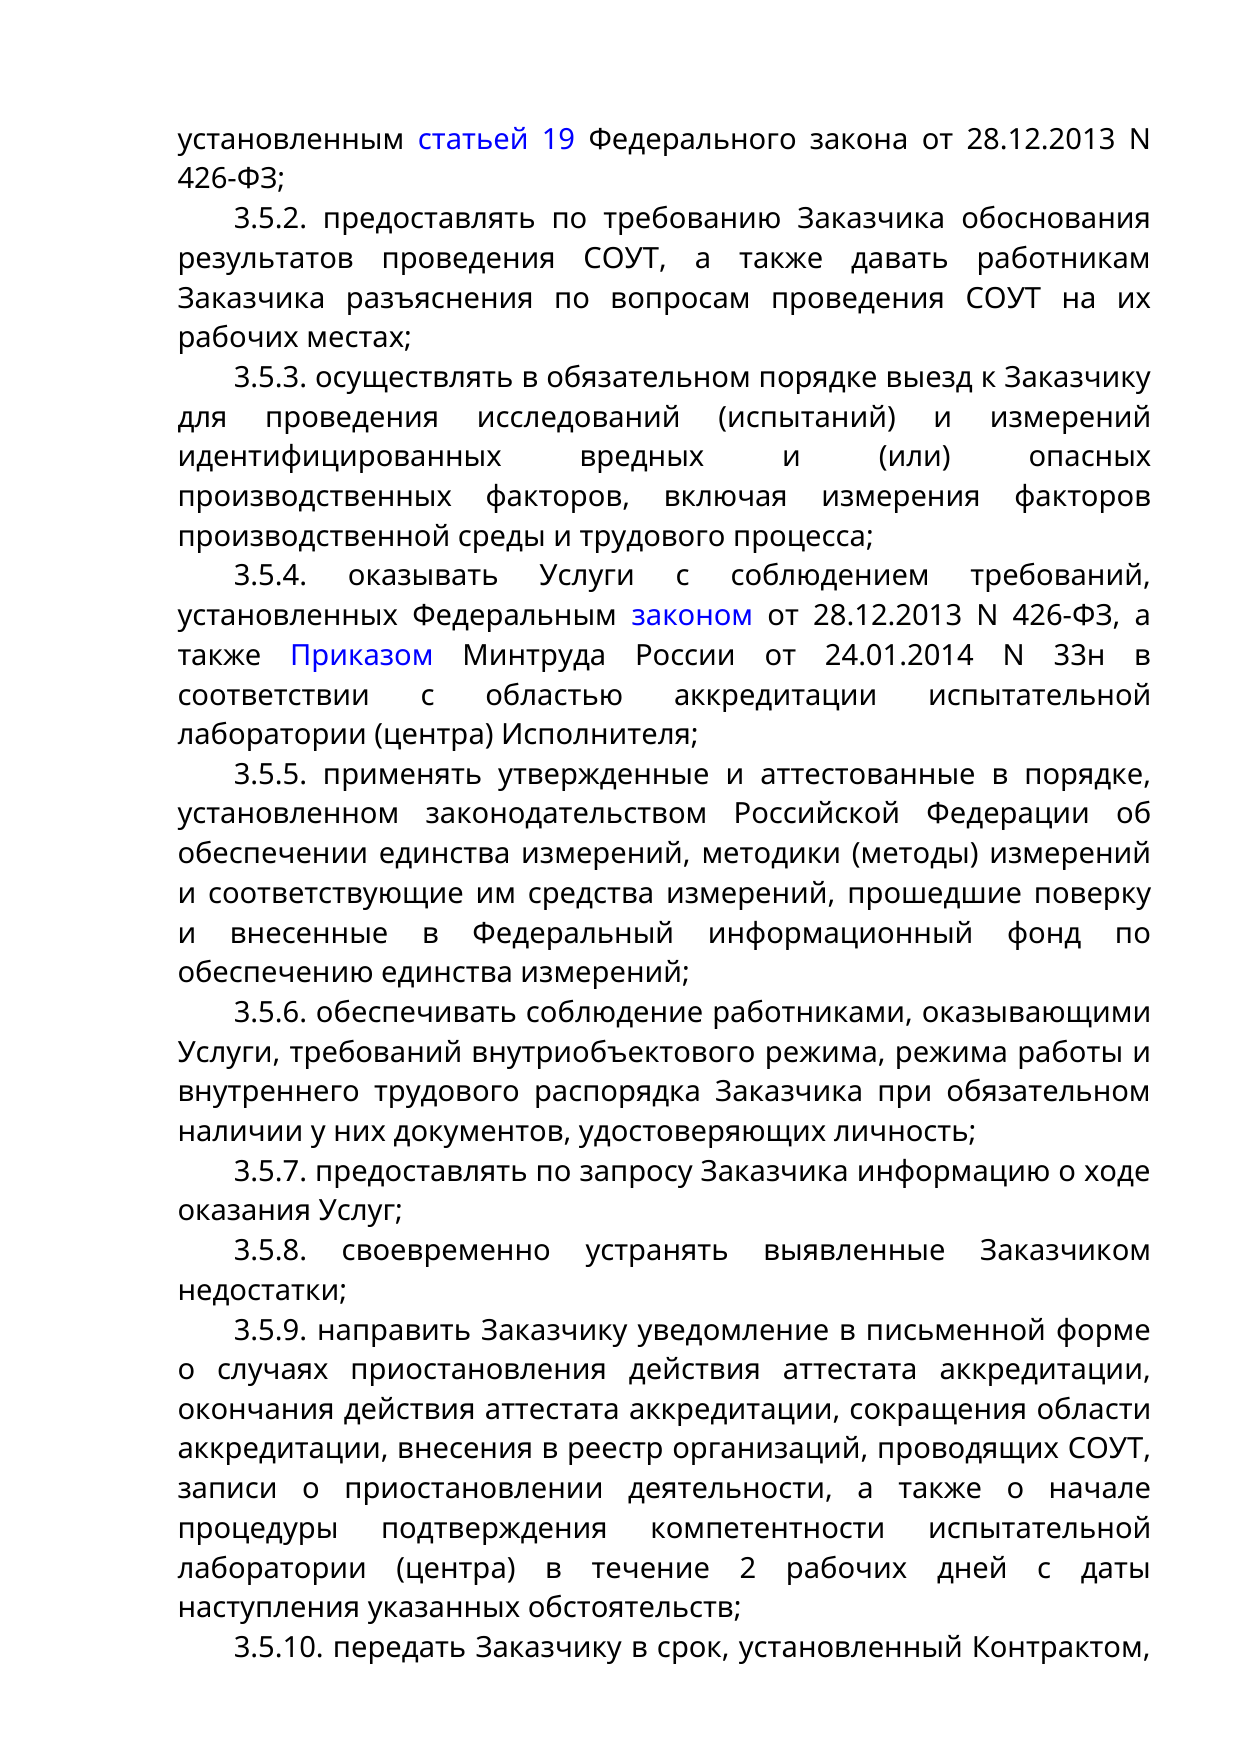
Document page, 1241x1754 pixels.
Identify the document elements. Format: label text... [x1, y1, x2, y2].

text 3.5.2. предоставлять по требованию Заказчика обоснования результатов проведения СОУТ, а также давать работникам Заказчика разъяснения по вопросам проведения СОУТ на их рабочих местах; [177, 197, 1152, 356]
text 3.5.5. применять утвержденные и аттестованные в порядке, установленном законодательством Российской Федерации об обеспечении единства измерений, методики (методы) измерений и соответствующие им средства измерений, прошедшие поверку и внесенные в Федеральный информационный фонд по обеспечению единства измерений; [177, 753, 1152, 991]
text 3.5.7. предоставлять по запросу Заказчика информацию о ходе оказания Услуг; [177, 1150, 1152, 1229]
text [177, 1626, 1152, 1666]
text 3.5.8. своевременно устранять выявленные Заказчиком недостатки; [177, 1229, 1152, 1309]
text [177, 118, 1152, 197]
text 3.5.6. обеспечивать соблюдение работниками, оказывающими Услуги, требований внутриобъектового режима, режима работы и внутреннего трудового распорядка Заказчика при обязательном наличии у них документов, удостоверяющих личность; [177, 991, 1152, 1150]
text 3.5.3. осуществлять в обязательном порядке выезд к Заказчику для проведения исследований (испытаний) и измерений идентифицированных вредных и (или) опасных производственных факторов, включая измерения факторов производственной среды и трудового процесса; [177, 356, 1152, 555]
text 3.5.9. направить Заказчику уведомление в письменной форме о случаях приостановления действия аттестата аккредитации, окончания действия аттестата аккредитации, сокращения области аккредитации, внесения в реестр организаций, проводящих СОУТ, записи о приостановлении деятельности, а также о начале процедуры подтверждения компетентности испытательной лаборатории (центра) в течение 2 рабочих дней с даты наступления указанных обстоятельств; [177, 1309, 1152, 1626]
text 3.5.4. оказывать Услуги с соблюдением требований, установленных Федеральным законом от 28.12.2013 N 426-ФЗ, а также Приказом Минтруда России от 24.01.2014 N 33н в соответствии с областью аккредитации испытательной лаборатории (центра) Исполнителя; [177, 555, 1152, 753]
